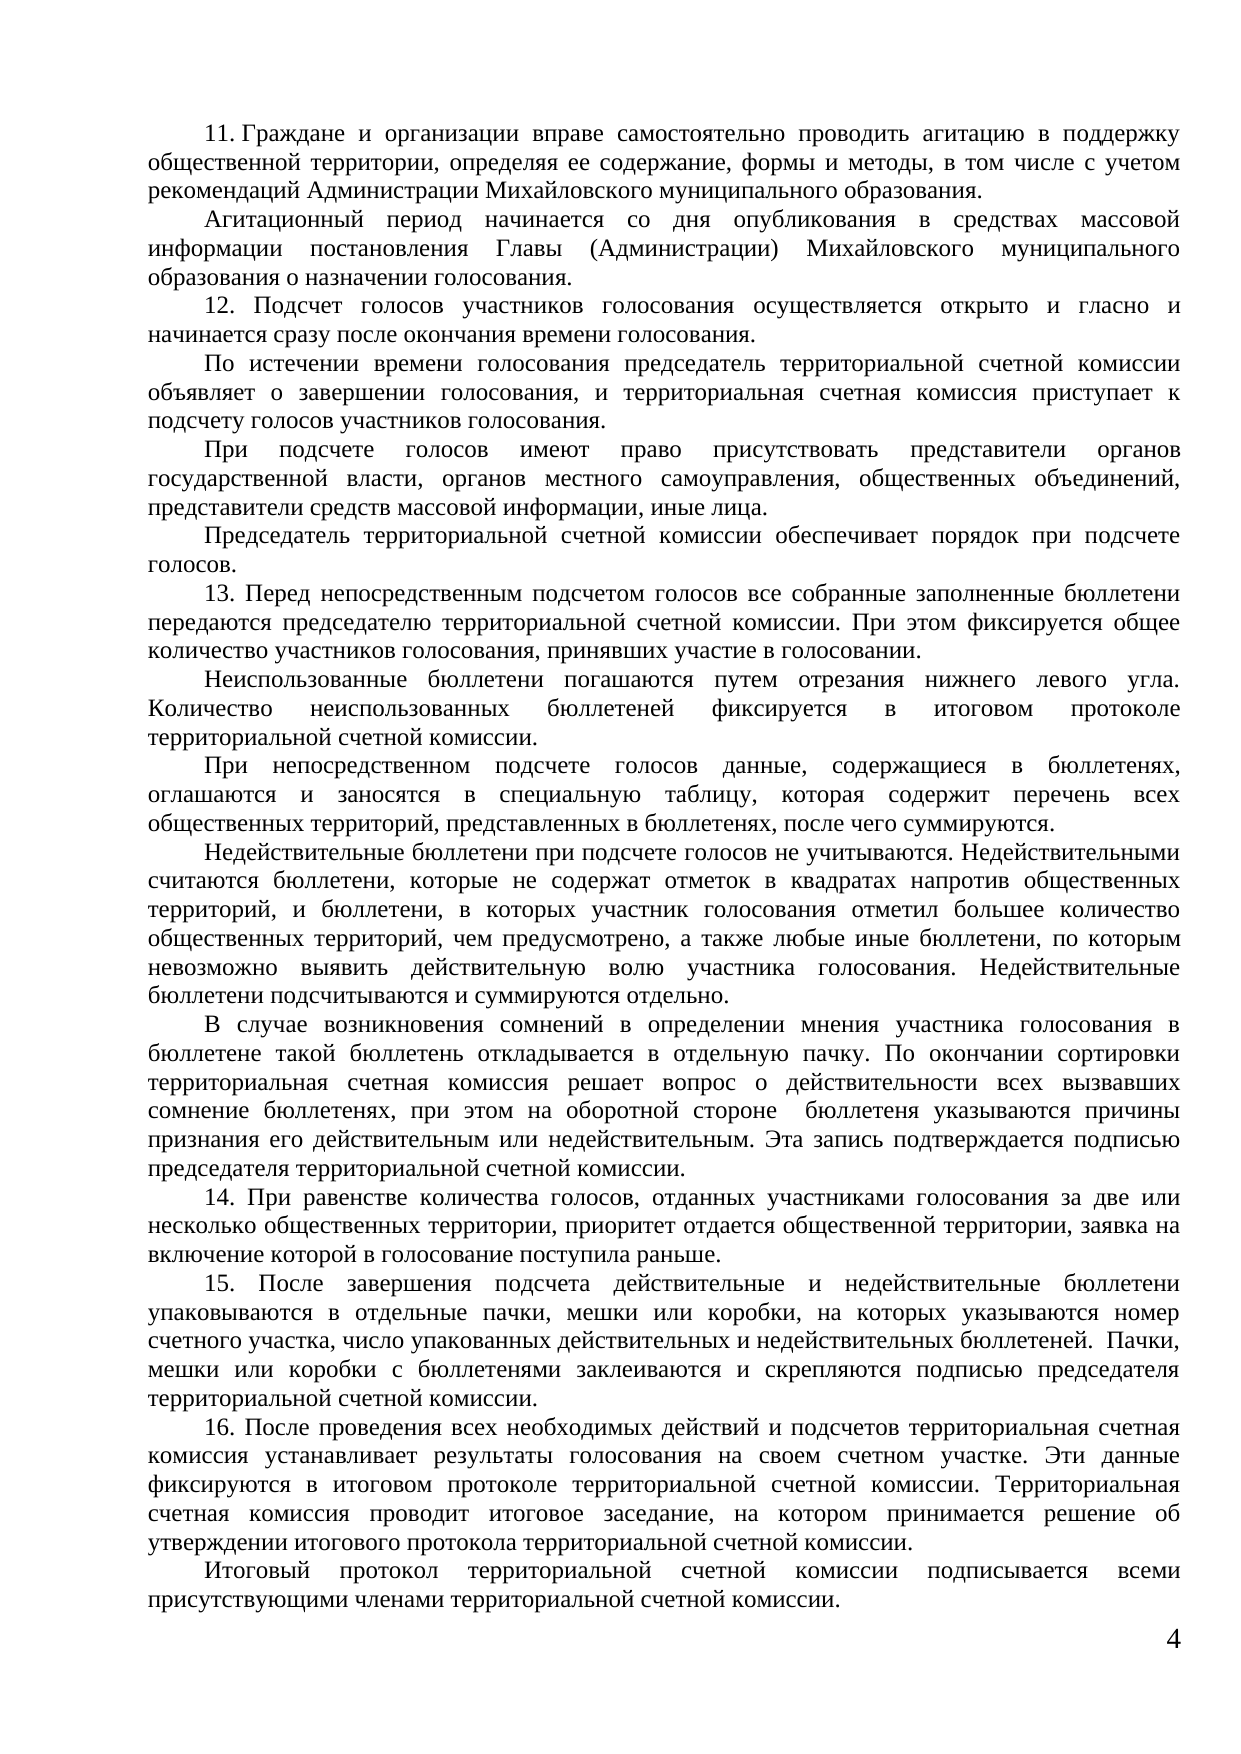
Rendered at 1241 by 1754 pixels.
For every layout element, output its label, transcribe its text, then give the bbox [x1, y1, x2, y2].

text 12. Подсчет голосов участников голосования осуществляется открыто и гласно и начинается сразу после окончания времени голосования. [148, 291, 1181, 348]
text Недействительные бюллетени при подсчете голосов не учитываются. Недействительными считаются бюллетени, которые не содержат отметок в квадратах напротив общественных территорий, и бюллетени, в которых участник голосования отметил большее количество общественных территорий, чем предусмотрено, а также любые иные бюллетени, по которым невозможно выявить действительную волю участника голосования. Недействительные бюллетени подсчитываются и суммируются отдельно. [148, 837, 1181, 1009]
text 14. При равенстве количества голосов, отданных участниками голосования за две или несколько общественных территории, приоритет отдается общественной территории, заявка на включение которой в голосование поступила раньше. [148, 1182, 1181, 1268]
text Итоговый протокол территориальной счетной комиссии подписывается всеми присутствующими членами территориальной счетной комиссии. [148, 1556, 1181, 1613]
text Агитационный период начинается со дня опубликования в средствах массовой информации постановления Главы (Администрации) Михайловского муниципального образования о назначении голосования. [148, 204, 1181, 291]
text 13. Перед непосредственным подсчетом голосов все собранные заполненные бюллетени передаются председателю территориальной счетной комиссии. При этом фиксируется общее количество участников голосования, принявших участие в голосовании. [148, 578, 1181, 664]
text При непосредственном подсчете голосов данные, содержащиеся в бюллетенях, оглашаются и заносятся в специальную таблицу, которая содержит перечень всех общественных территорий, представленных в бюллетенях, после чего суммируются. [148, 751, 1181, 837]
text При подсчете голосов имеют право присутствовать представители органов государственной власти, органов местного самоуправления, общественных объединений, представители средств массовой информации, иные лица. [148, 434, 1181, 521]
text Неиспользованные бюллетени погашаются путем отрезания нижнего левого угла. Количество неиспользованных бюллетеней фиксируется в итоговом протоколе территориальной счетной комиссии. [148, 664, 1181, 751]
text 11. Граждане и организации вправе самостоятельно проводить агитацию в поддержку общественной территории, определяя ее содержание, формы и методы, в том числе с учетом рекомендаций Администрации Михайловского муниципального образования. [148, 118, 1181, 204]
text В случае возникновения сомнений в определении мнения участника голосования в бюллетене такой бюллетень откладывается в отдельную пачку. По окончании сортировки территориальная счетная комиссия решает вопрос о действительности всех вызвавших сомнение бюллетенях, при этом на оборотной стороне бюллетеня указываются причины признания его действительным или недействительным. Эта запись подтверждается подписью председателя территориальной счетной комиссии. [148, 1009, 1181, 1182]
text Председатель территориальной счетной комиссии обеспечивает порядок при подсчете голосов. [148, 521, 1181, 578]
text 15. После завершения подсчета действительные и недействительные бюллетени упаковываются в отдельные пачки, мешки или коробки, на которых указываются номер счетного участка, число упакованных действительных и недействительных бюллетеней. Пачки, мешки или коробки с бюллетенями заклеиваются и скрепляются подписью председателя территориальной счетной комиссии. [148, 1268, 1181, 1412]
text По истечении времени голосования председатель территориальной счетной комиссии объявляет о завершении голосования, и территориальная счетная комиссия приступает к подсчету голосов участников голосования. [148, 348, 1181, 434]
text 16. После проведения всех необходимых действий и подсчетов территориальная счетная комиссия устанавливает результаты голосования на своем счетном участке. Эти данные фиксируются в итоговом протоколе территориальной счетной комиссии. Территориальная счетная комиссия проводит итоговое заседание, на котором принимается решение об утверждении итогового протокола территориальной счетной комиссии. [148, 1412, 1181, 1556]
